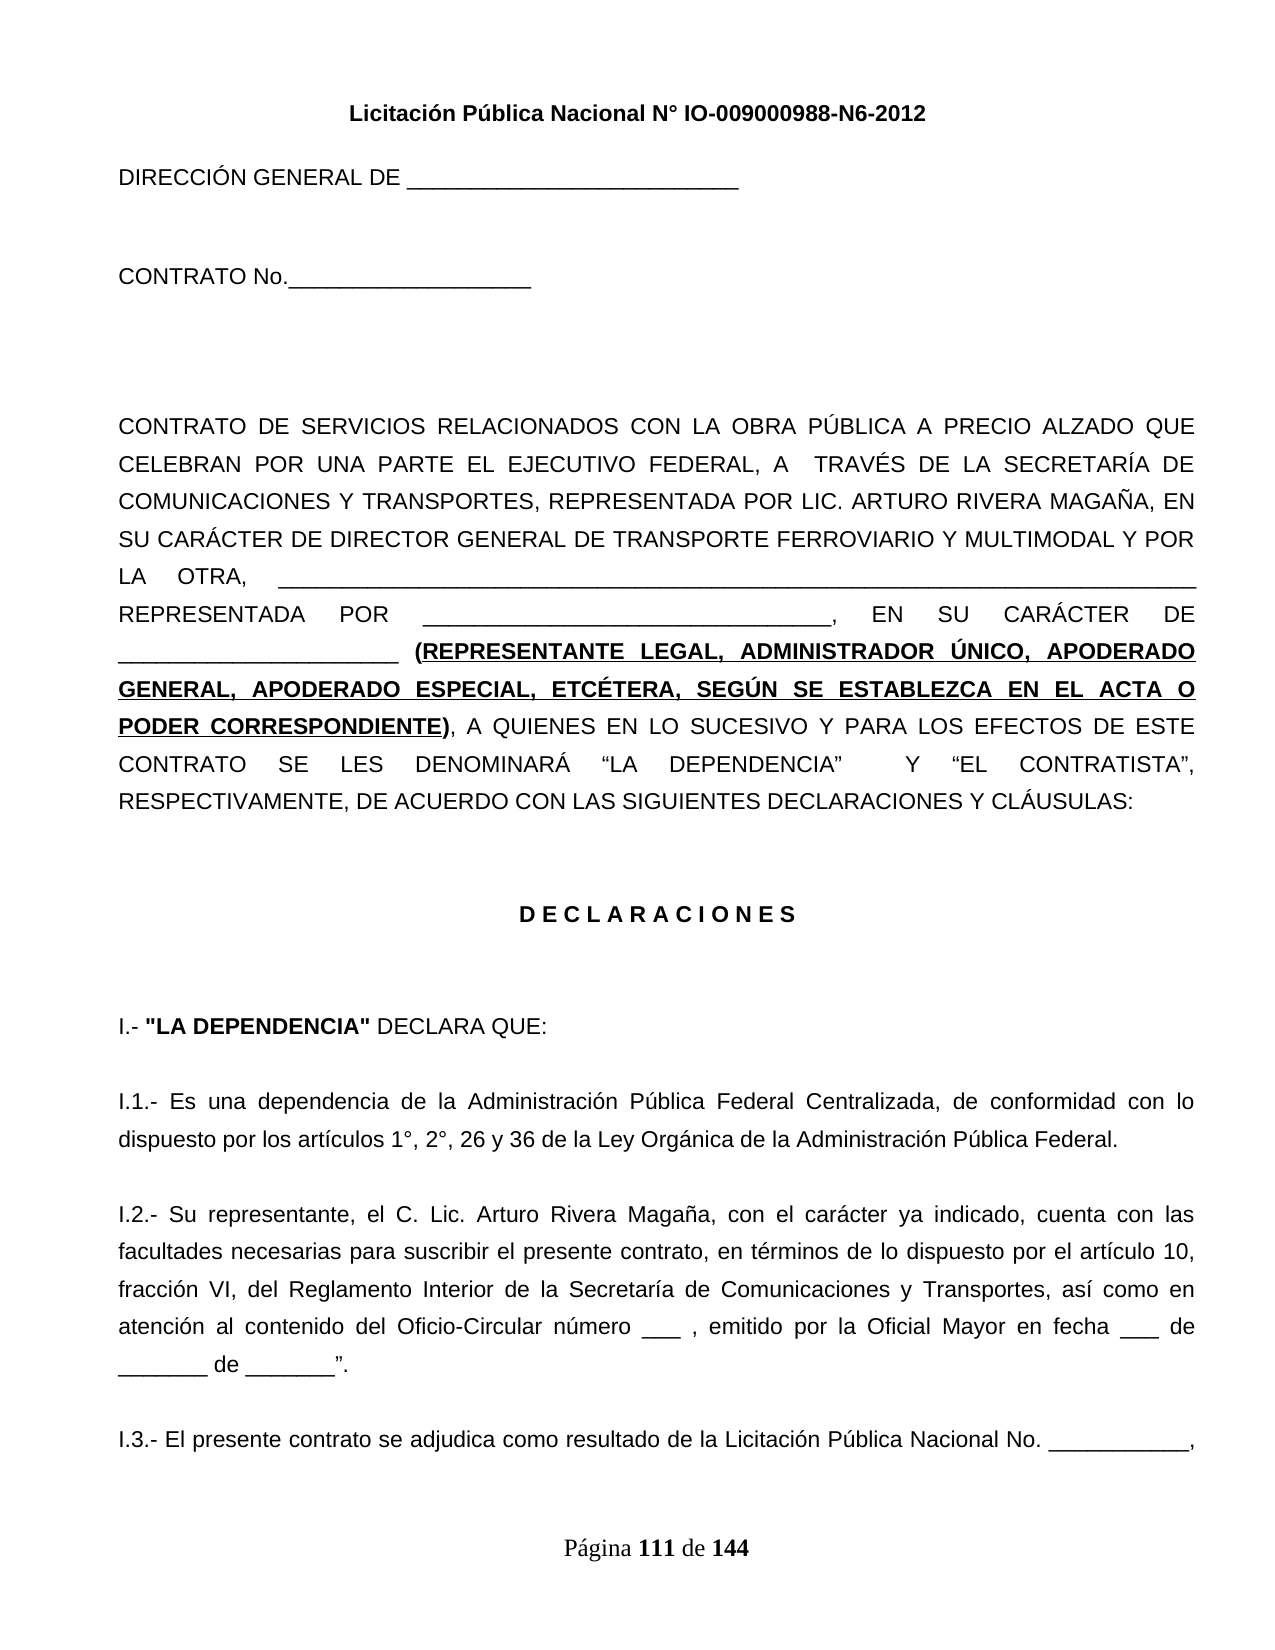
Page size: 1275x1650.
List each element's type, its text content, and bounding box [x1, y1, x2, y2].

text CONTRATO No.___________________ [118, 252, 1196, 290]
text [118, 1415, 1196, 1452]
text DIRECCIÓN GENERAL DE __________________________ [118, 164, 1157, 190]
text I.- "" DECLARA QUE: [118, 1002, 1196, 1040]
text I.1.- Es una dependencia de Federal Centralizada, de conformidad con lo dispuesto por los artículos 1°, 2°, 26 y 36 de de Federal. [118, 1077, 1196, 1152]
text I.2.- Su representante, el C. Lic. Arturo Rivera Magaña, con el carácter ya indicado, cuenta con las facultades necesarias para suscribir el presente contrato, en términos de lo dispuesto por el artículo 10, fracción VI, del Reglamento Interior de de Comunicaciones y Transportes, así como en atención al contenido del Oficio-Circular número ___ , emitido por en fecha ___ de _______ de _______”. [118, 1190, 1196, 1377]
text D E C L A R A C I O N E S [118, 890, 1196, 927]
text CONTRATO DE SERVICIOS RELACIONADOS CON A PRECIO ALZADO QUE CELEBRAN POR UNA PARTE EL EJECUTIVO FEDERAL, A TRAVÉS DE COMUNICACIONES Y TRANSPORTES, REPRESENTADA POR LIC. ARTURO RIVERA MAGAÑA, EN SU CARÁCTER DE DIRECTOR GENERAL DE TRANSPORTE FERROVIARIO Y MULTIMODAL Y POR , ________________________________________________________________________ REPRESENTADA POR ________________________________, EN SU CARÁCTER DE ______________________ (REPRESENTANTE LEGAL, ADMINISTRADOR ÚNICO, APODERADO GENERAL, APODERADO ESPECIAL, ETCÉTERA, SEGÚN SE ESTABLEZCA EN EL ACTA O PODER CORRESPONDIENTE), A QUIENES EN LO SUCESIVO Y PARA LOS EFECTOS DE ESTE CONTRATO SE LES DENOMINARÁ “” Y “EL CONTRATISTA”, RESPECTIVAMENTE, DE ACUERDO CON LAS SIGUIENTES DECLARACIONES Y CLÁUSULAS: [118, 402, 1196, 699]
text CONTRATO DE SERVICIOS RELACIONADOS CON A PRECIO ALZADO QUE CELEBRAN POR UNA PARTE EL EJECUTIVO FEDERAL, A TRAVÉS DE COMUNICACIONES Y TRANSPORTES, REPRESENTADA POR LIC. ARTURO RIVERA MAGAÑA, EN SU CARÁCTER DE DIRECTOR GENERAL DE TRANSPORTE FERROVIARIO Y MULTIMODAL Y POR , ________________________________________________________________________ REPRESENTADA POR ________________________________, EN SU CARÁCTER DE ______________________ (REPRESENTANTE LEGAL, ADMINISTRADOR ÚNICO, APODERADO GENERAL, APODERADO ESPECIAL, ETCÉTERA, SEGÚN SE ESTABLEZCA EN EL ACTA O PODER CORRESPONDIENTE), A QUIENES EN LO SUCESIVO Y PARA LOS EFECTOS DE ESTE CONTRATO SE LES DENOMINARÁ “” Y “EL CONTRATISTA”, RESPECTIVAMENTE, DE ACUERDO CON LAS SIGUIENTES DECLARACIONES Y CLÁUSULAS: [118, 700, 1196, 815]
